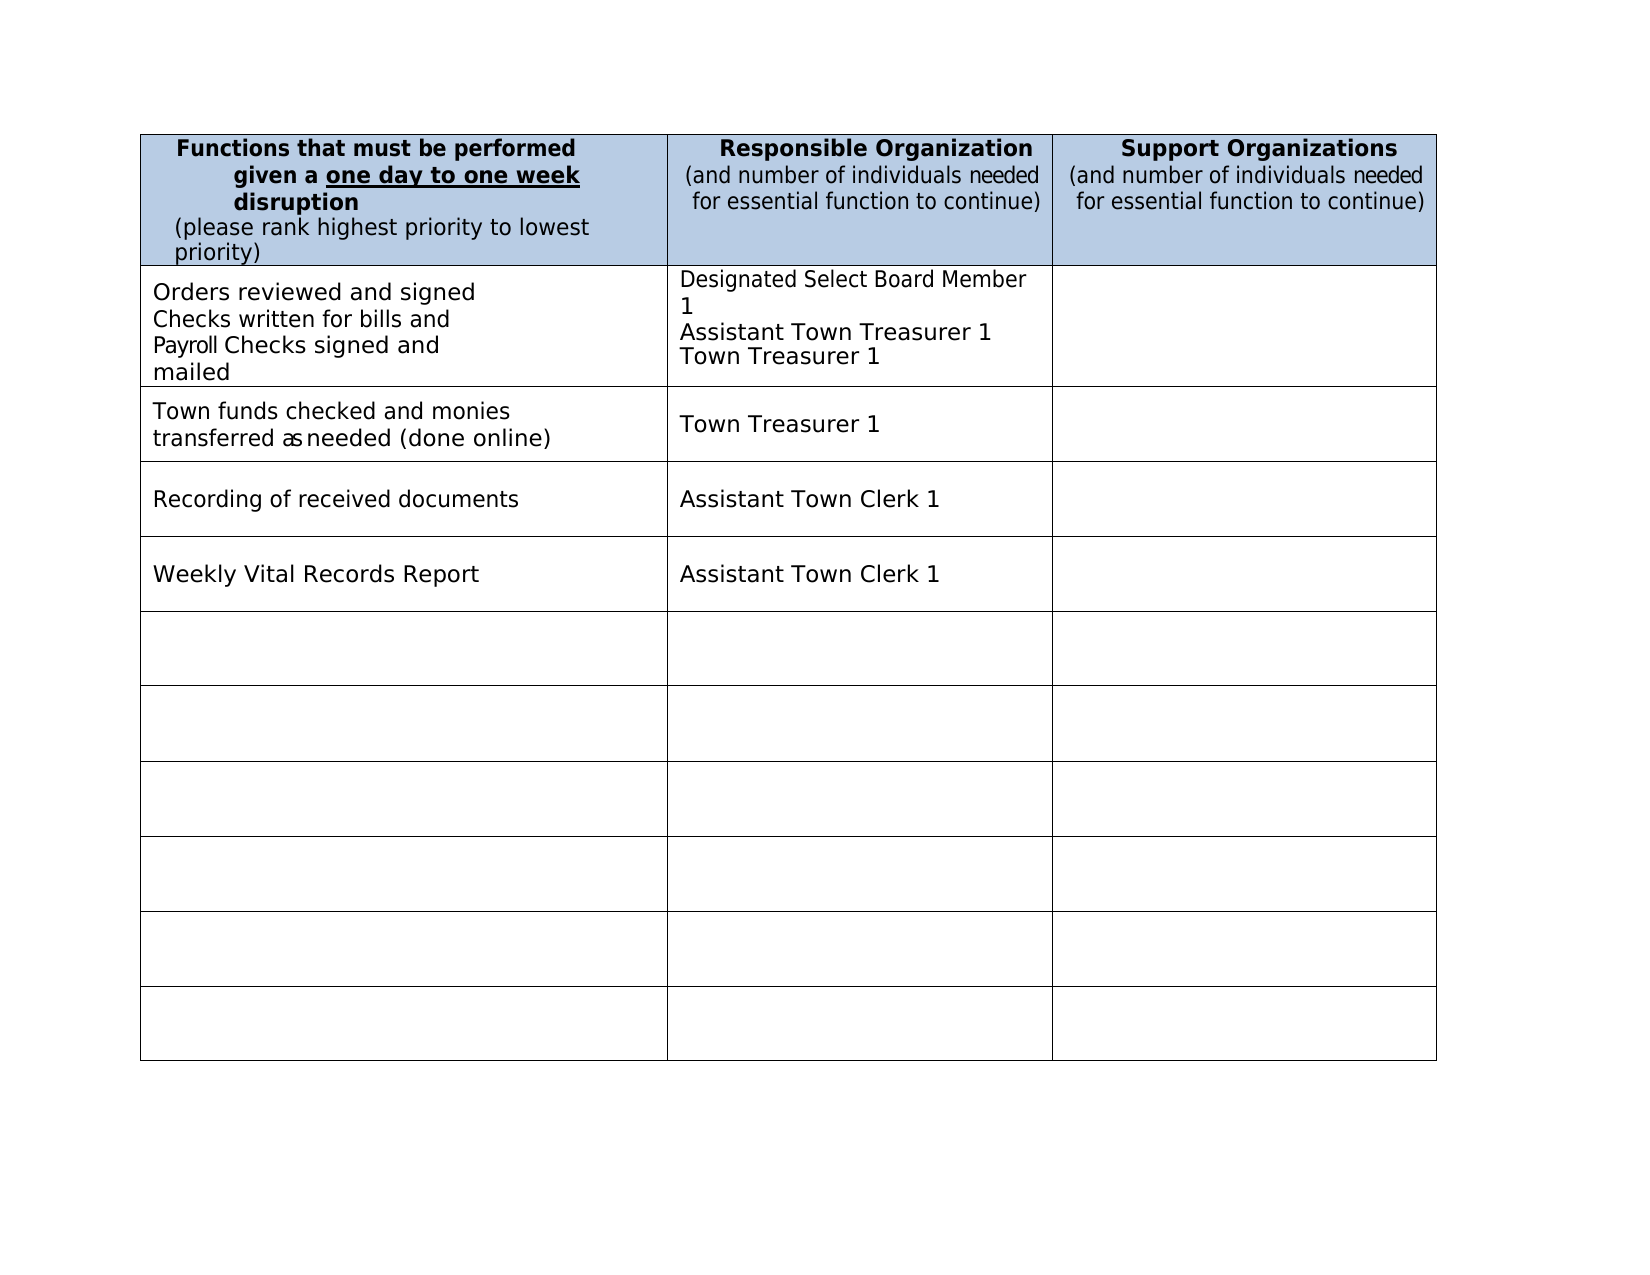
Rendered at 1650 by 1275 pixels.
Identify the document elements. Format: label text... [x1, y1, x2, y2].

table_header Functions that must be performed given a one day to one week disruption (please rank highest priority to lowest priority) [141, 135, 667, 265]
table_cell [1053, 912, 1436, 986]
table_cell [1053, 987, 1436, 1060]
table_cell [1053, 387, 1436, 461]
table_cell [668, 912, 1052, 986]
table_cell [668, 612, 1052, 685]
table_cell Town Treasurer 1 [668, 387, 1052, 461]
table_cell Weekly Vital Records Report [141, 537, 667, 611]
table_cell [1053, 686, 1436, 761]
table_cell [1053, 462, 1436, 536]
table_cell [1053, 266, 1436, 386]
table_cell [141, 762, 667, 836]
table_cell Recording of received documents [141, 462, 667, 536]
table_cell Town funds checked and monies transferred as needed (done online) [141, 387, 667, 461]
table_cell [141, 612, 667, 685]
table_cell [1053, 837, 1436, 911]
table_cell [1053, 612, 1436, 685]
table_cell Designated Select Board Member 1 Assistant Town Treasurer 1 Town Treasurer 1 [668, 266, 1052, 386]
table_cell [1053, 537, 1436, 611]
table_cell Assistant Town Clerk 1 [668, 537, 1052, 611]
table_cell [668, 762, 1052, 836]
table_cell Assistant Town Clerk 1 [668, 462, 1052, 536]
table_header Responsible Organization (and number of individuals needed for essential function to continue) [668, 135, 1052, 265]
table_cell [141, 912, 667, 986]
table_cell [141, 686, 667, 761]
table_cell [668, 837, 1052, 911]
table_header Support Organizations (and number of individuals needed for essential function to continue) [1053, 135, 1436, 265]
table_cell [141, 837, 667, 911]
table_cell [141, 987, 667, 1060]
table_cell Orders reviewed and signed Checks written for bills and Payroll Checks signed and mailed [141, 266, 667, 386]
table_cell [668, 987, 1052, 1060]
table_cell [1053, 762, 1436, 836]
table_cell [668, 686, 1052, 761]
